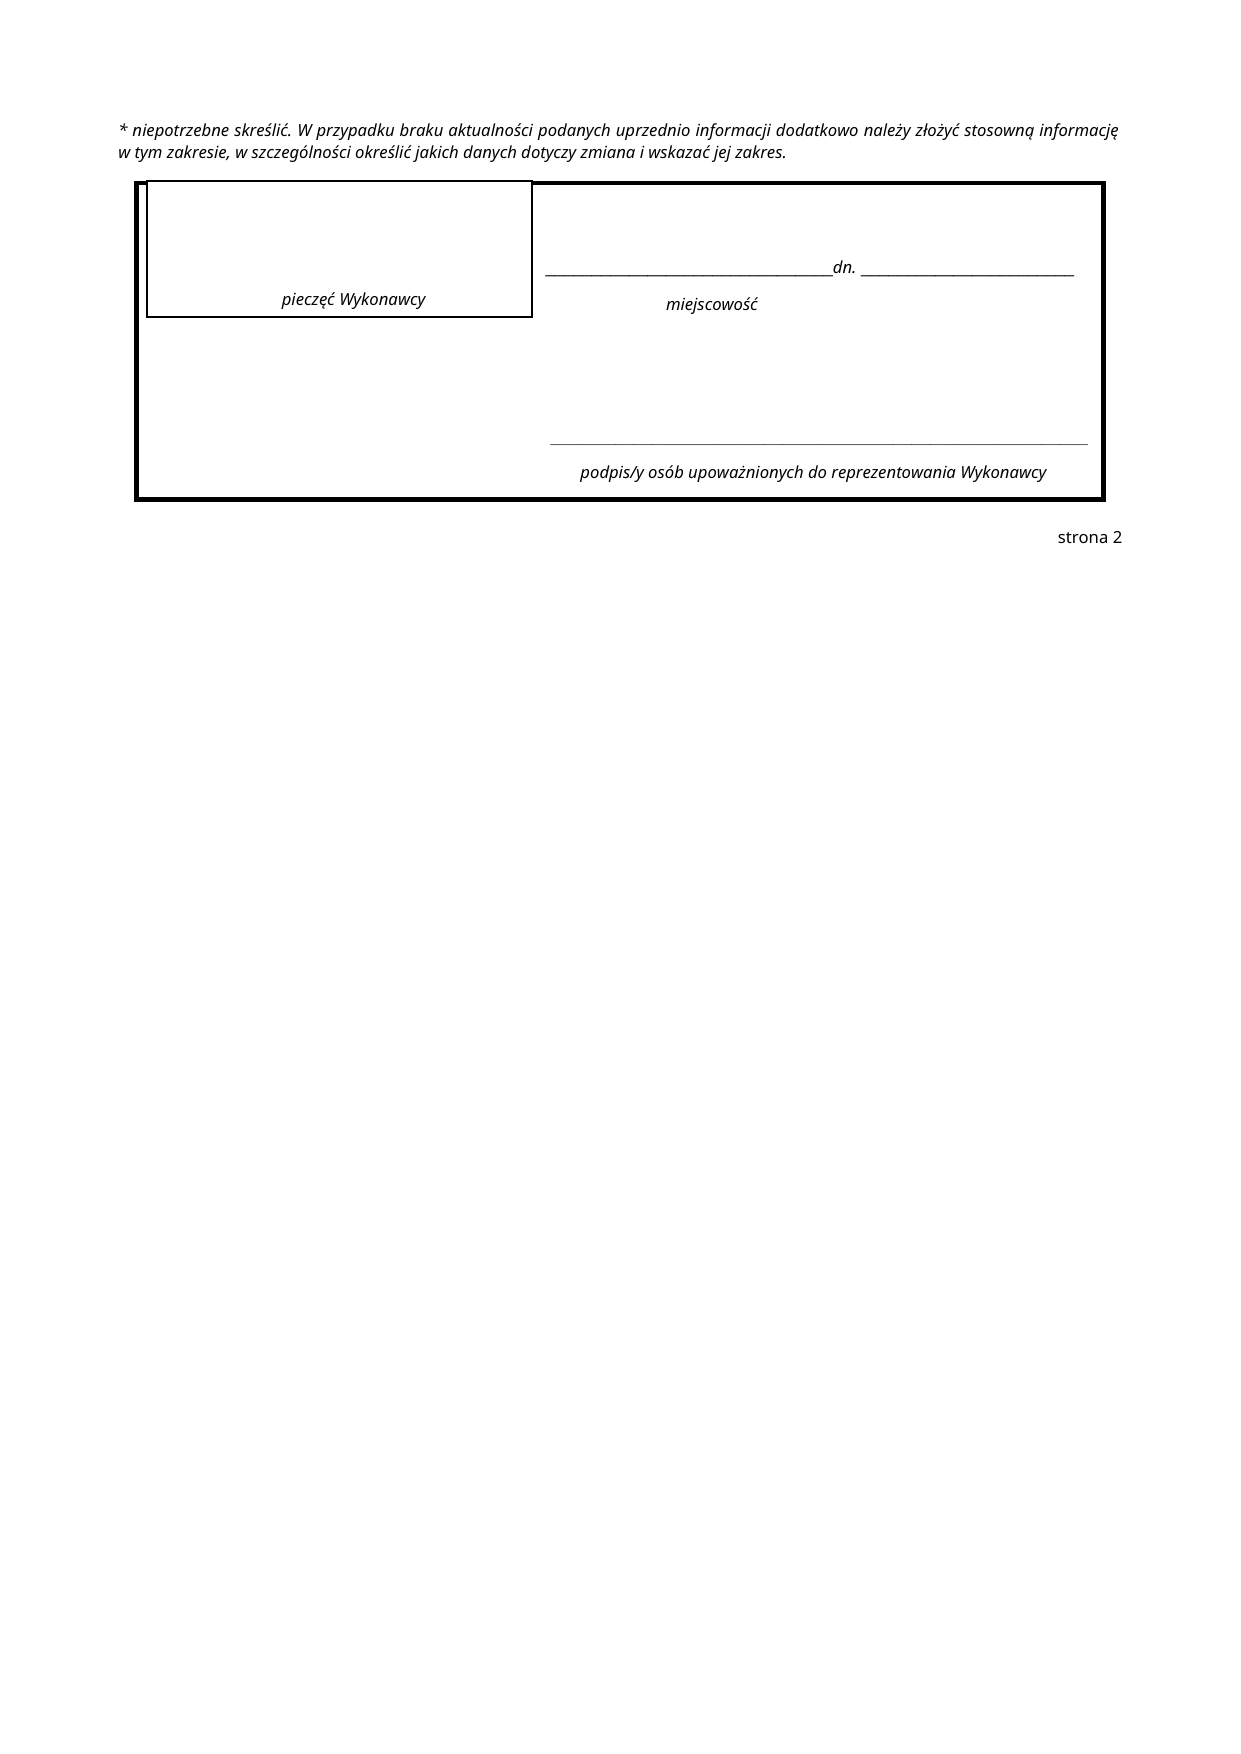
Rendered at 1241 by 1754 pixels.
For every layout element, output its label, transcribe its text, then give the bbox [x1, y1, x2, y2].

table_header [139, 185, 505, 497]
text * niepotrzebne skreślić. W przypadku braku aktualności podanych uprzednio informacji dodatkowo należy złożyć stosowną informację w tym zakresie, w szczególności określić jakich danych dotyczy zmiana i wskazać jej zakres. [118, 118, 1122, 164]
text strona 3 [118, 526, 1122, 548]
table_header _______________________________dn. _______________________ miejscowość __________________________________________________________ podpis/y osób upoważnionych do reprezentowania Wykonawcy [505, 185, 1101, 497]
